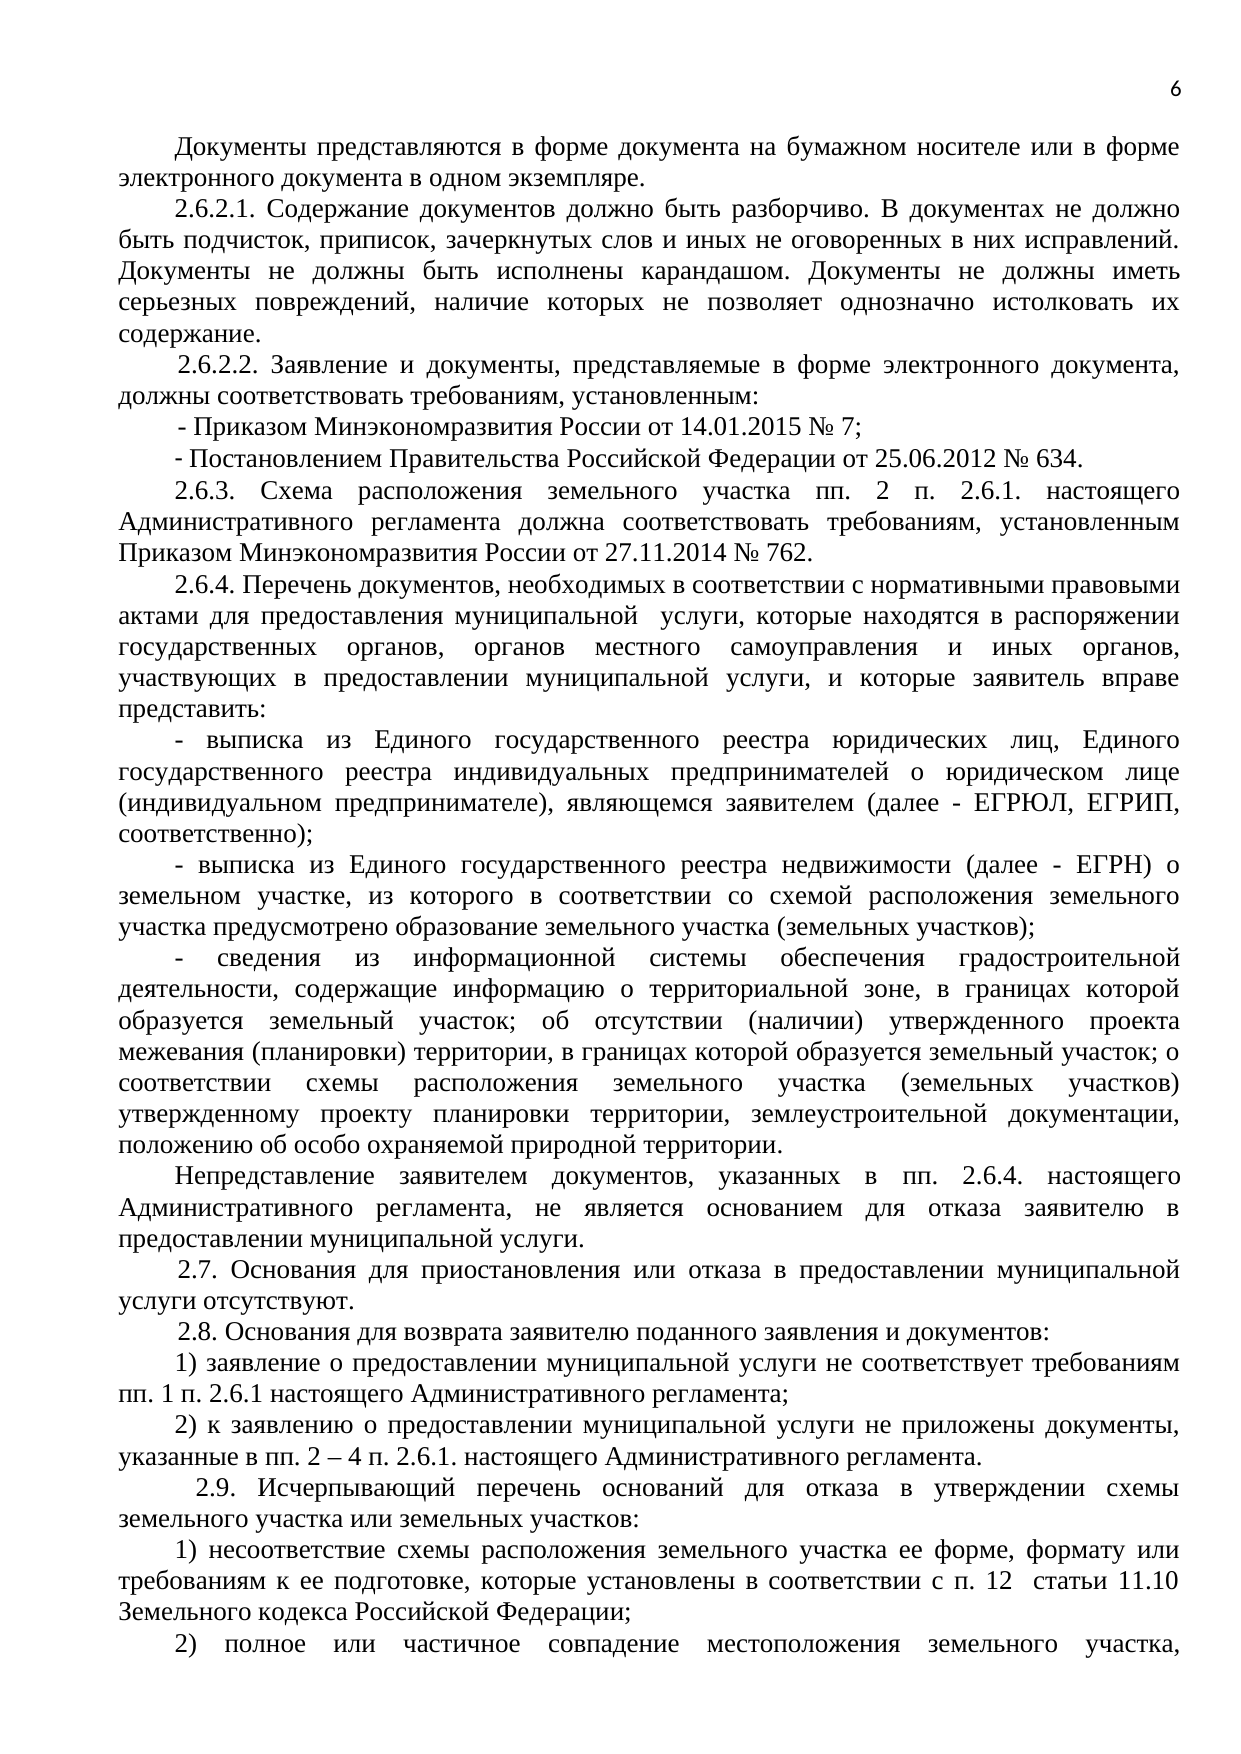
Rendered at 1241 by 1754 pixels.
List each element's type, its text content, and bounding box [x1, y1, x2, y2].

text 2.6.2.1. Содержание документов должно быть разборчиво. В документах не должно быть подчисток, приписок, зачеркнутых слов и иных не оговоренных в них исправлений. Документы не должны быть исполнены карандашом. Документы не должны иметь серьезных повреждений, наличие которых не позволяет однозначно истолковать их содержание. [118, 192, 1181, 348]
text 2.8. Основания для возврата заявителю поданного заявления и документов: [118, 1315, 1181, 1346]
text - выписка из Единого государственного реестра недвижимости (далее - ЕГРН) о земельном участке, из которого в соответствии со схемой расположения земельного участка предусмотрено образование земельного участка (земельных участков); [118, 848, 1181, 941]
text - Постановлением Правительства Российской Федерации от 25.06.2012 № 634. [118, 441, 1181, 474]
text 2.6.4. Перечень документов, необходимых в соответствии с нормативными правовыми актами для предоставления муниципальной услуги, которые находятся в распоряжении государственных органов, органов местного самоуправления и иных органов, участвующих в предоставлении муниципальной услуги, и которые заявитель вправе представить: [118, 568, 1181, 723]
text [118, 1627, 1181, 1658]
text 1) несоответствие схемы расположения земельного участка ее форме, формату или требованиям к ее подготовке, которые установлены в соответствии с п. 12 статьи 11.10 Земельного кодекса Российской Федерации; [118, 1533, 1181, 1627]
text Документы представляются в форме документа на бумажном носителе или в форме электронного документа в одном экземпляре. [118, 130, 1181, 192]
text - выписка из Единого государственного реестра юридических лиц, Единого государственного реестра индивидуальных предпринимателей о юридическом лице (индивидуальном предпринимателе), являющемся заявителем (далее - ЕГРЮЛ, ЕГРИП, соответственно); [118, 723, 1181, 848]
text 2.6.3. Схема расположения земельного участка пп. 2 п. 2.6.1. настоящего Административного регламента должна соответствовать требованиям, установленным Приказом Минэкономразвития России от 27.11.2014 № 762. [118, 474, 1181, 568]
text 2.6.2.2. Заявление и документы, представляемые в форме электронного документа, должны соответствовать требованиям, установленным: [118, 348, 1181, 410]
text 2.7. Основания для приостановления или отказа в предоставлении муниципальной услуги отсутствуют. [118, 1253, 1181, 1315]
text 2.9. Исчерпывающий перечень оснований для отказа в утверждении схемы земельного участка или земельных участков: [118, 1471, 1181, 1533]
text 2) к заявлению о предоставлении муниципальной услуги не приложены документы, указанные в пп. 2 – 4 п. 2.6.1. настоящего Административного регламента. [118, 1409, 1181, 1471]
text 1) заявление о предоставлении муниципальной услуги не соответствует требованиям пп. 1 п. 2.6.1 настоящего Административного регламента; [118, 1346, 1181, 1409]
text - Приказом Минэкономразвития России от 14.01.2015 № 7; [118, 410, 1181, 441]
text Непредставление заявителем документов, указанных в пп. 2.6.4. настоящего Административного регламента, не является основанием для отказа заявителю в предоставлении муниципальной услуги. [118, 1159, 1181, 1253]
text - сведения из информационной системы обеспечения градостроительной деятельности, содержащие информацию о территориальной зоне, в границах которой образуется земельный участок; об отсутствии (наличии) утвержденного проекта межевания (планировки) территории, в границах которой образуется земельный участок; о соответствии схемы расположения земельного участка (земельных участков) утвержденному проекту планировки территории, землеустроительной документации, положению об особо охраняемой природной территории. [118, 941, 1181, 1159]
